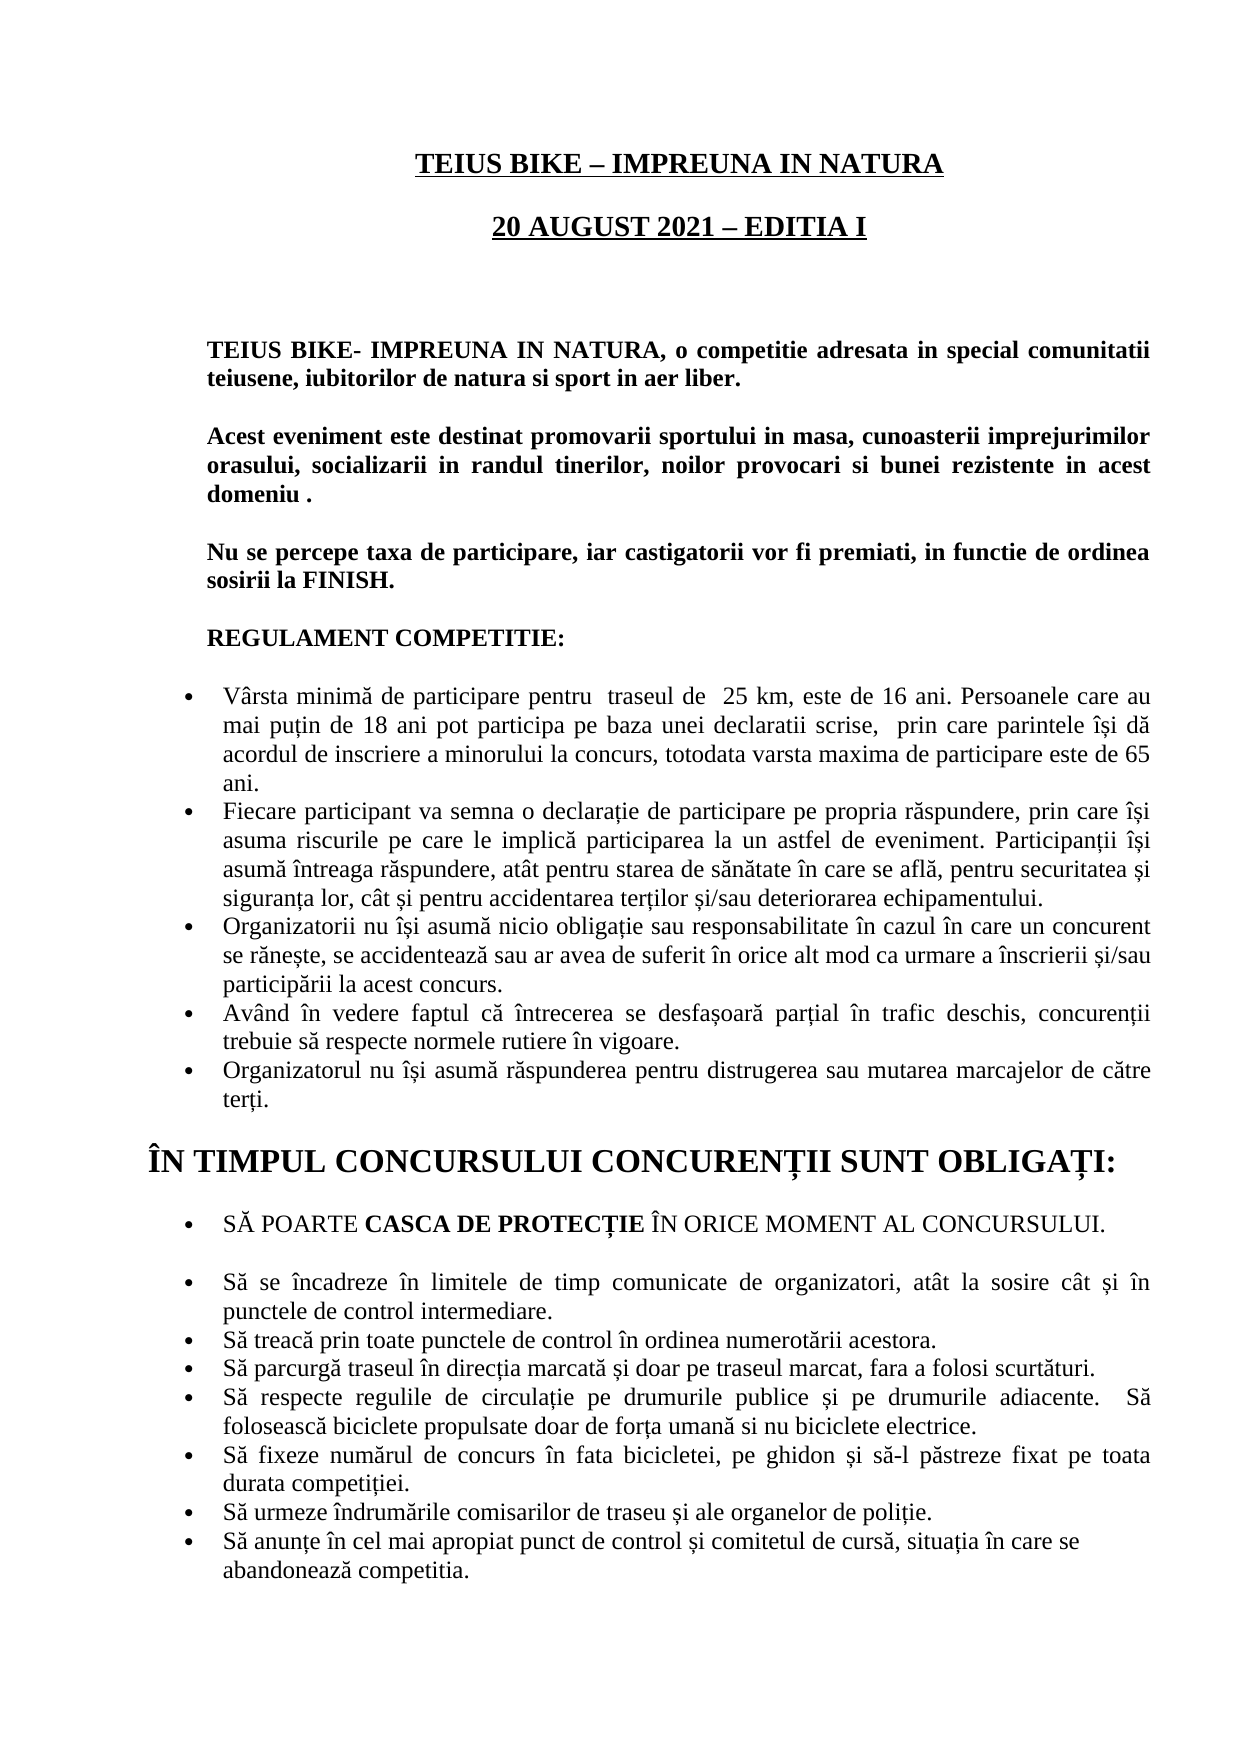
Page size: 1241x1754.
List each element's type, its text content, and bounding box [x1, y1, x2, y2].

list Să respecte regulile de circulație pe drumurile publice și pe drumurile adiacente. Să folosească biciclete propulsate doar de forța umană si nu biciclete electrice. [185, 1382, 1152, 1440]
list Să treacă prin toate punctele de control în ordinea numerotării acestora. [185, 1325, 1152, 1353]
text ÎN TIMPUL CONCURSULUI CONCURENȚII SUNT OBLIGAȚI: [148, 1142, 1152, 1180]
list Organizatorul nu își asumă răspunderea pentru distrugerea sau mutarea marcajelor de către terți. [185, 1055, 1152, 1113]
list Fiecare participant va semna o declarație de participare pe propria răspundere, prin care își asuma riscurile pe care le implică participarea la un astfel de eveniment. Participanții își asumă întreaga răspundere, atât pentru starea de sănătate în care se află, pentru securitatea și siguranța lor, cât și pentru accidentarea terților și/sau deteriorarea echipamentului. [185, 796, 1152, 911]
text TEIUS BIKE – IMPREUNA IN NATURA [207, 147, 1152, 180]
list Să anunțe în cel mai apropiat punct de control și comitetul de cursă, situația în care se abandonează competitia. [185, 1526, 1152, 1583]
list SĂ POARTE CASCA DE PROTECȚIE ÎN ORICE MOMENT AL CONCURSULUI. [185, 1209, 1152, 1238]
list Să fixeze numărul de concurs în fata bicicletei, pe ghidon și să-l păstreze fixat pe toata durata competiției. [185, 1440, 1152, 1497]
list Să parcurgă traseul în direcția marcată și doar pe traseul marcat, fara a folosi scurtături. [185, 1353, 1152, 1382]
list Organizatorii nu își asumă nicio obligație sau responsabilitate în cazul în care un concurent se rănește, se accidentează sau ar avea de suferit în orice alt mod ca urmare a înscrierii și/sau participării la acest concurs. [185, 911, 1152, 998]
text 20 AUGUST 2021 – EDITIA I [207, 209, 1152, 243]
text Acest eveniment este destinat promovarii sportului in masa, cunoasterii imprejurimilor orasului, socializarii in randul tinerilor, noilor provocari si bunei rezistente in acest domeniu . [207, 421, 1152, 508]
text REGULAMENT COMPETITIE: [207, 623, 1152, 652]
list Vârsta minimă de participare pentru traseul de 25 km, este de 16 ani. Persoanele care au mai puțin de 18 ani pot participa pe baza unei declaratii scrise, prin care parintele își dă acordul de inscriere a minorului la concurs, totodata varsta maxima de participare este de 65 ani. [185, 681, 1152, 796]
list Să urmeze îndrumările comisarilor de traseu și ale organelor de poliție. [185, 1497, 1152, 1526]
list Având în vedere faptul că întrecerea se desfașoară parțial în trafic deschis, concurenții trebuie să respecte normele rutiere în vigoare. [185, 998, 1152, 1055]
text Nu se percepe taxa de participare, iar castigatorii vor fi premiati, in functie de ordinea sosirii la FINISH. [207, 537, 1152, 594]
list Să se încadreze în limitele de timp comunicate de organizatori, atât la sosire cât și în punctele de control intermediare. [185, 1267, 1152, 1325]
text TEIUS BIKE- IMPREUNA IN NATURA, o competitie adresata in special comunitatii teiusene, iubitorilor de natura si sport in aer liber. [207, 335, 1152, 392]
